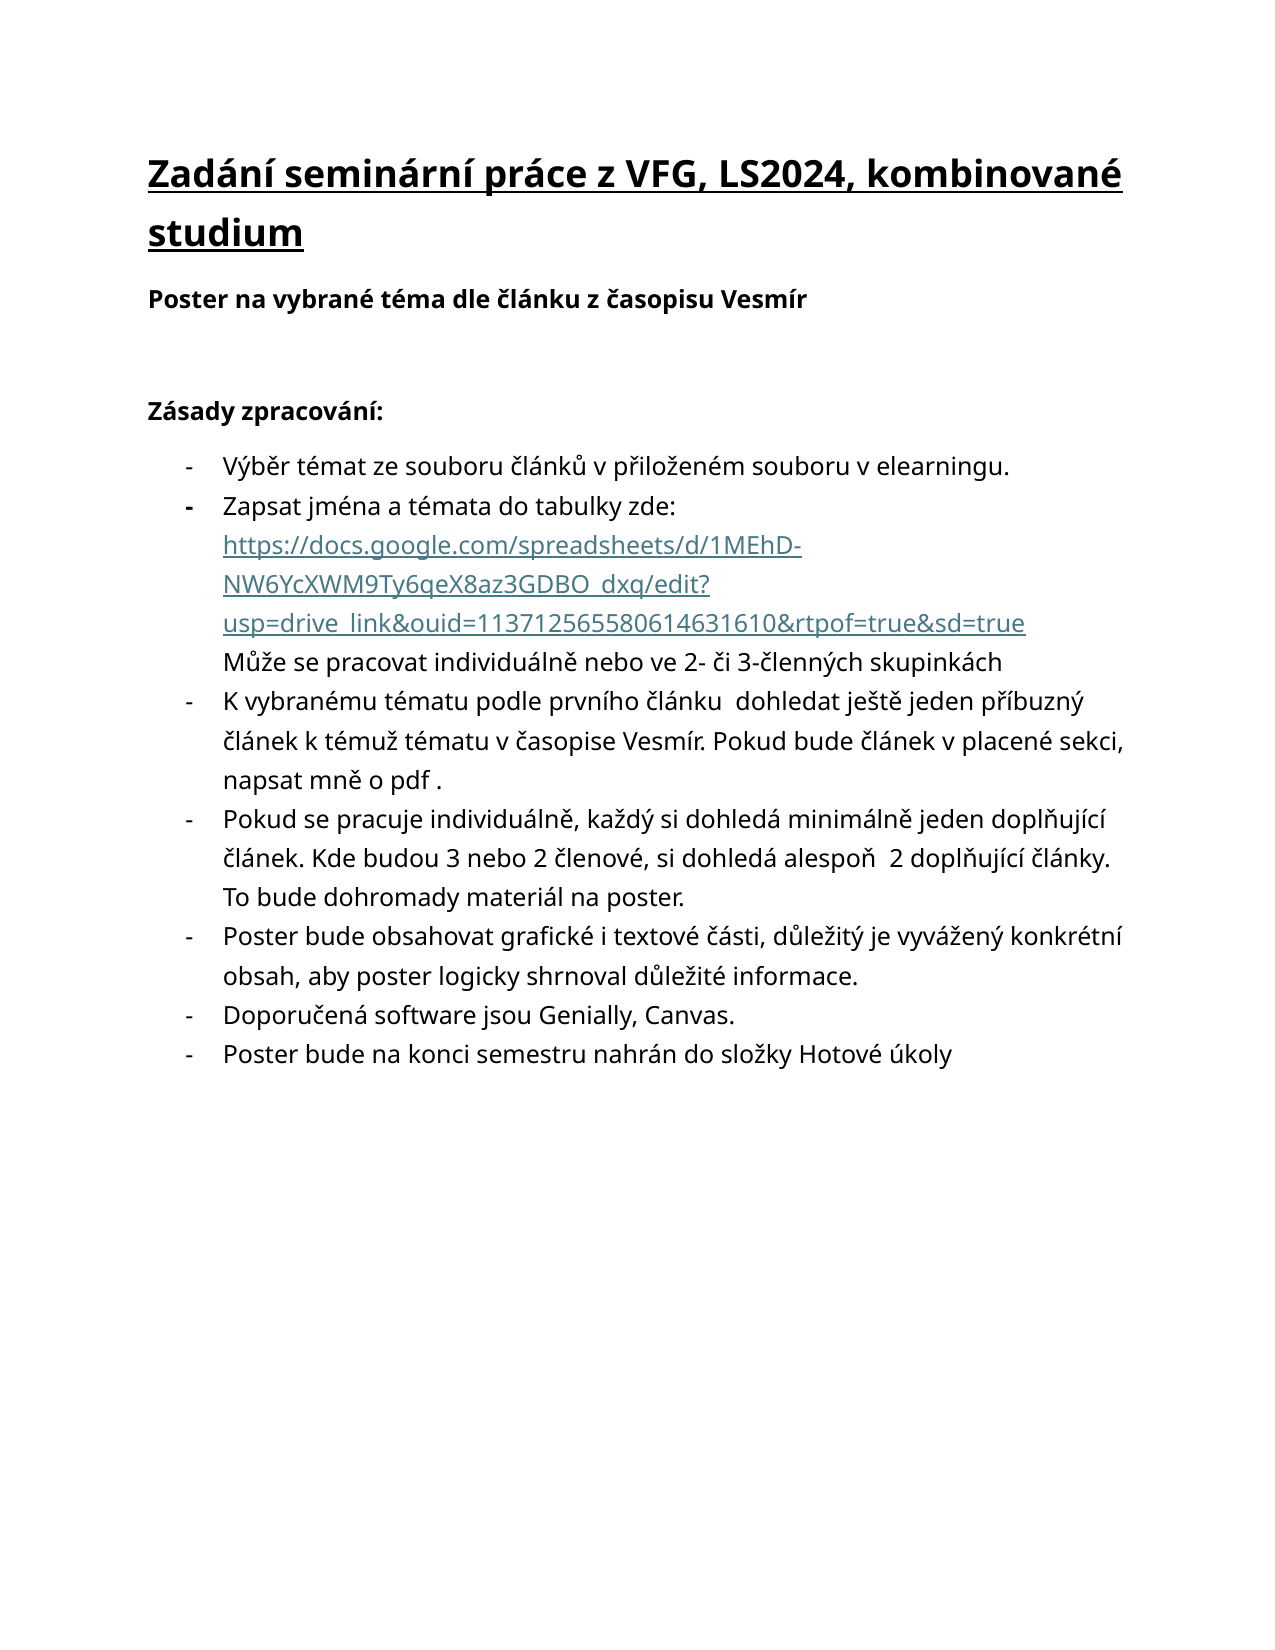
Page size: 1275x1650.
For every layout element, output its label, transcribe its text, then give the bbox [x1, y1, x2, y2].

list Zapsat jména a témata do tabulky zde: [185, 488, 1127, 522]
list Poster bude obsahovat grafické i textové části, důležitý je vyvážený konkrétní obsah, aby poster logicky shrnoval důležité informace. [185, 919, 1127, 992]
list Pokud se pracuje individuálně, každý si dohledá minimálně jeden doplňující článek. Kde budou 3 nebo 2 členové, si dohledá alespoň 2 doplňující články. To bude dohromady materiál na poster. [185, 802, 1127, 914]
list https://docs.google.com/spreadsheets/d/1MEhD-NW6YcXWM9Ty6qeX8az3GDBO_dxq/edit?usp=drive_link&ouid=113712565580614631610&rtpof=true&sd=true [223, 527, 1127, 640]
list Výběr témat ze souboru článků v přiloženém souboru v elearningu. [185, 449, 1127, 483]
list K vybranému tématu podle prvního článku dohledat ještě jeden příbuzný článek k témuž tématu v časopise Vesmír. Pokud bude článek v placené sekci, napsat mně o pdf . [185, 684, 1127, 796]
text Poster na vybrané téma dle článku z časopisu Vesmír [148, 282, 1127, 316]
list Doporučená software jsou Genially, Canvas. [185, 997, 1127, 1031]
text Zásady zpracování: [148, 393, 1127, 427]
list Může se pracovat individuálně nebo ve 2- či 3-členných skupinkách [223, 645, 1127, 679]
list Poster bude na konci semestru nahrán do složky Hotové úkoly [185, 1037, 1127, 1071]
text Zadání seminární práce z VFG, LS2024, kombinované studium [148, 148, 1127, 257]
